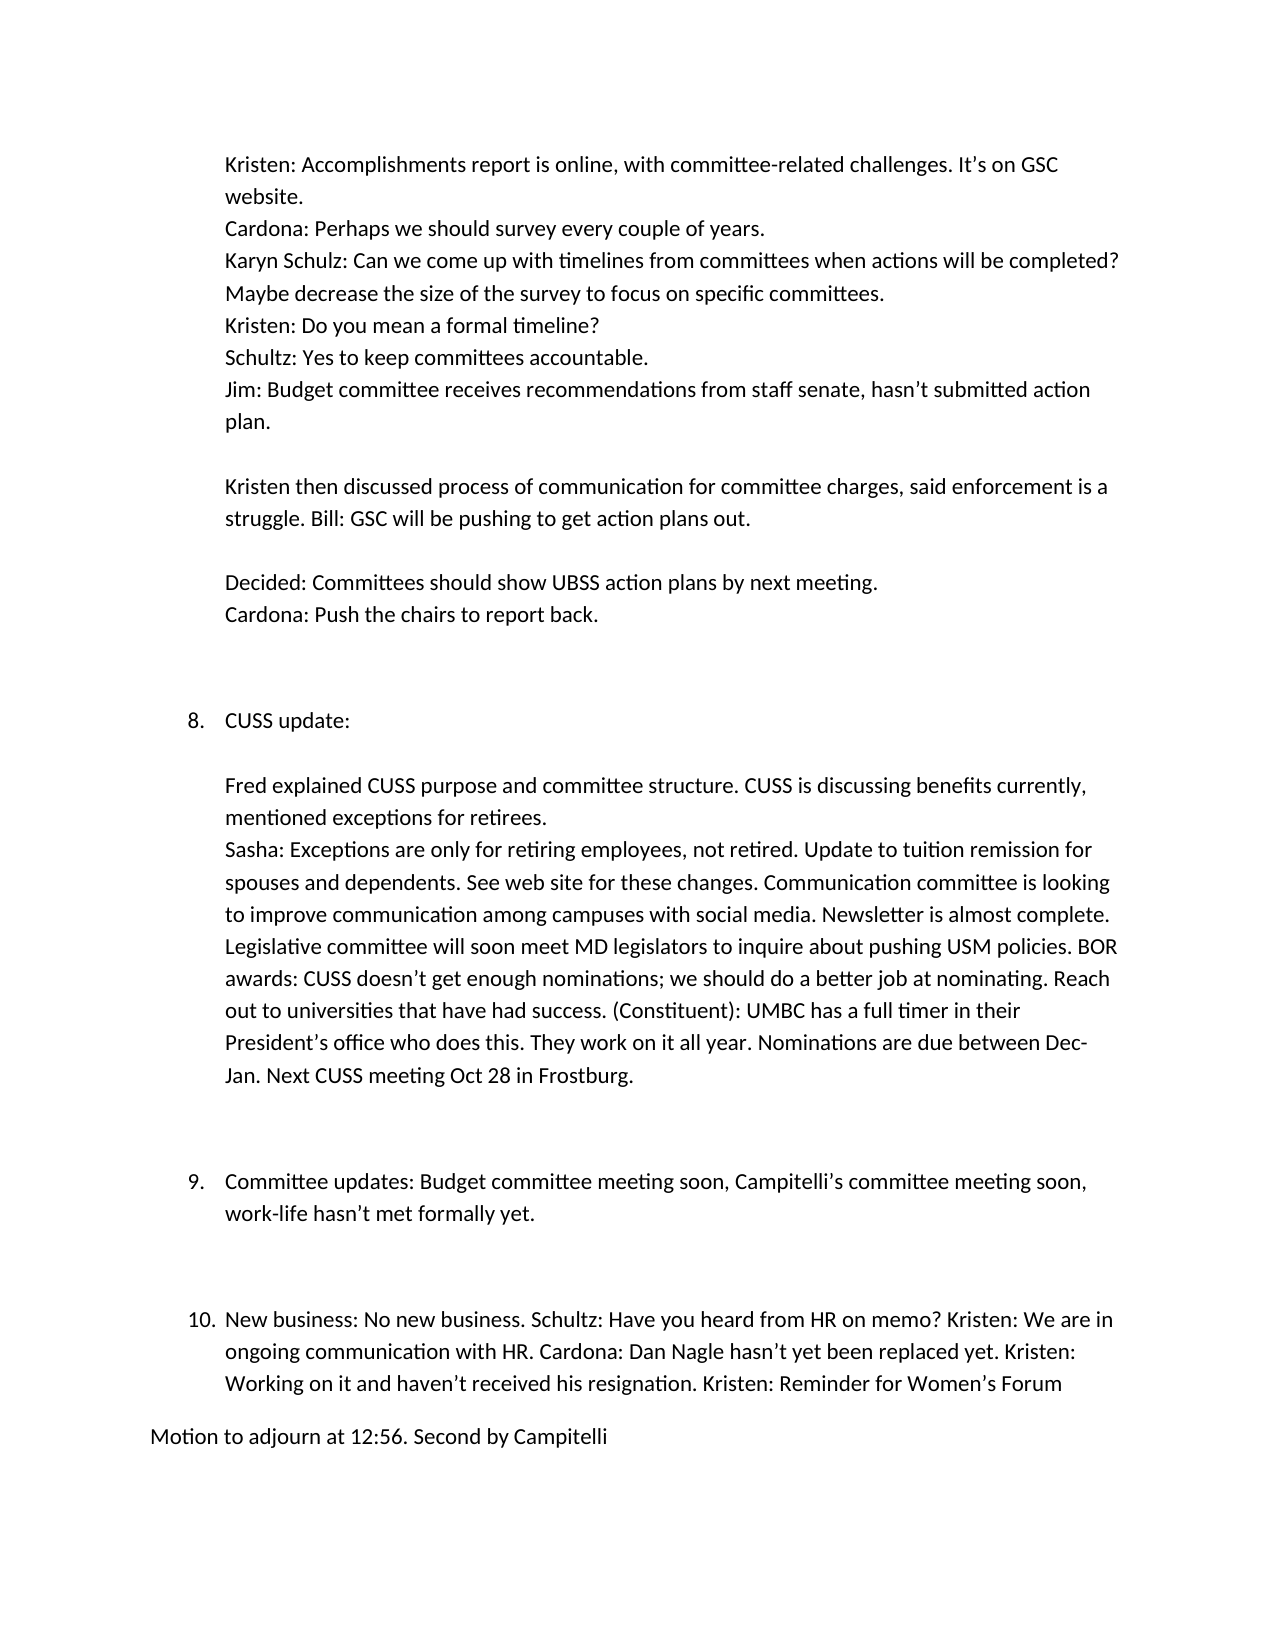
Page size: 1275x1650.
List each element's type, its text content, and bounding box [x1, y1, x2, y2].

list Kristen then discussed process of communication for committee charges, said enforcement is a struggle. Bill: GSC will be pushing to get action plans out. [225, 472, 1125, 532]
text Motion to adjourn at 12:56. Second by Campitelli [150, 1422, 1125, 1450]
list Decided: Committees should show UBSS action plans by next meeting. [225, 568, 1125, 596]
list Kristen: Accomplishments report is online, with committee-related challenges. It’s on GSC website. [225, 150, 1125, 210]
list New business: No new business. Schultz: Have you heard from HR on memo? Kristen: We are in ongoing communication with HR. Cardona: Dan Nagle hasn’t yet been replaced yet. Kristen: Working on it and haven’t received his resignation. Kristen: Reminder for Women’s Forum [187, 1305, 1125, 1397]
list Schultz: Yes to keep committees accountable. [225, 343, 1125, 371]
list Kristen: Do you mean a formal timeline? [225, 311, 1125, 339]
list Sasha: Exceptions are only for retiring employees, not retired. Update to tuition remission for spouses and dependents. See web site for these changes. Communication committee is looking to improve communication among campuses with social media. Newsletter is almost complete. Legislative committee will soon meet MD legislators to inquire about pushing USM policies. BOR awards: CUSS doesn’t get enough nominations; we should do a better job at nominating. Reach out to universities that have had success. (Constituent): UMBC has a full timer in their President’s office who does this. They work on it all year. Nominations are due between Dec-Jan. Next CUSS meeting Oct 28 in Frostburg. [225, 835, 1125, 1089]
list Committee updates: Budget committee meeting soon, Campitelli’s committee meeting soon, work-life hasn’t met formally yet. [187, 1167, 1125, 1227]
list CUSS update: [187, 707, 1125, 735]
list Cardona: Push the chairs to report back. [225, 601, 1125, 629]
list Jim: Budget committee receives recommendations from staff senate, hasn’t submitted action plan. [225, 375, 1125, 436]
list Fred explained CUSS purpose and committee structure. CUSS is discussing benefits currently, mentioned exceptions for retirees. [225, 771, 1125, 831]
list Karyn Schulz: Can we come up with timelines from committees when actions will be completed? Maybe decrease the size of the survey to focus on specific committees. [225, 247, 1125, 307]
list Cardona: Perhaps we should survey every couple of years. [225, 214, 1125, 242]
